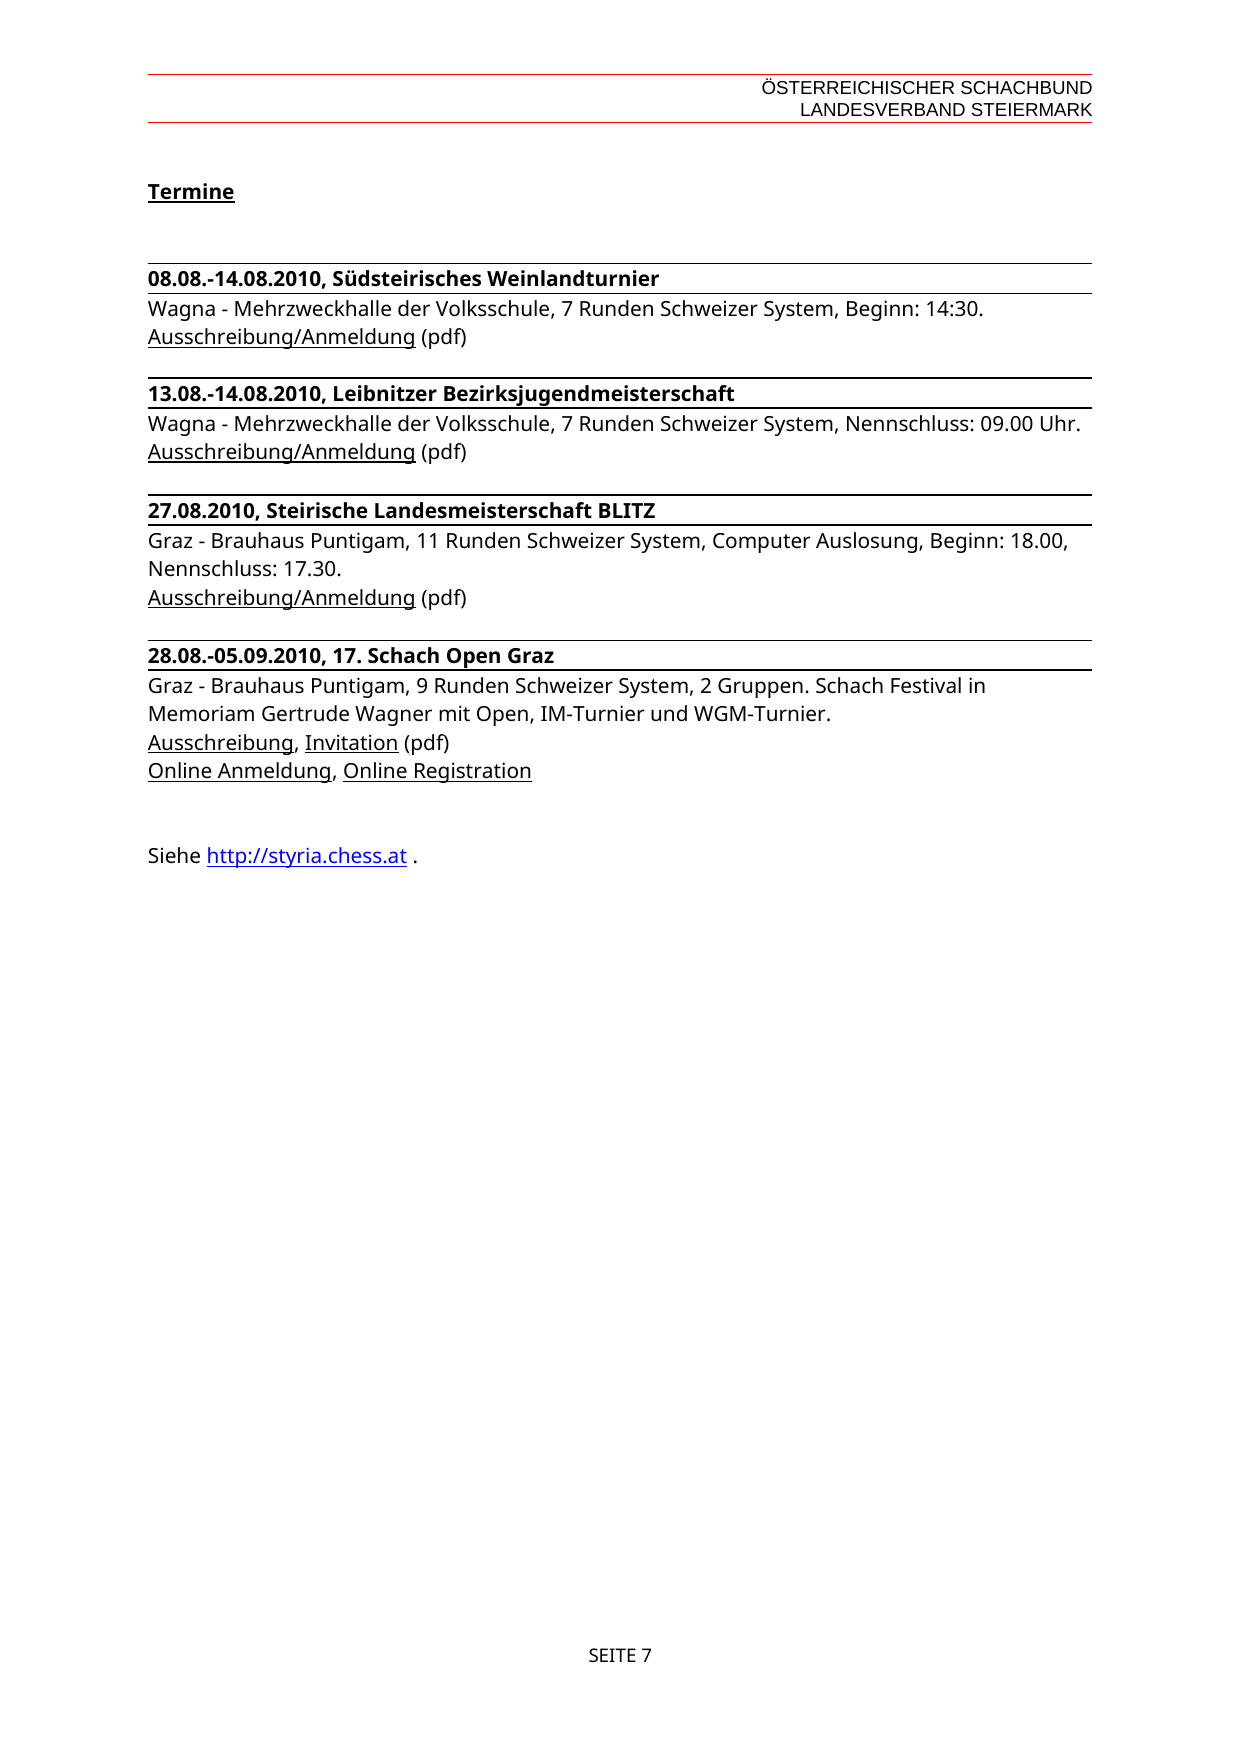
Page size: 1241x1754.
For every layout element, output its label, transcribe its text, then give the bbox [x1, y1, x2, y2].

text Ausschreibung/Anmeldung (pdf) [148, 583, 1092, 611]
text Siehe http://styria.chess.at . [148, 842, 1092, 870]
text Wagna - Mehrzweckhalle der Volksschule, 7 Runden Schweizer System, Beginn: 14:30. Ausschreibung/Anmeldung (pdf) [148, 294, 1092, 377]
text Termine [148, 177, 1092, 206]
text Graz - Brauhaus Puntigam, 11 Runden Schweizer System, Computer Auslosung, Beginn: 18.00, Nennschluss: 17.30. [148, 526, 1092, 583]
text 27.08.2010, Steirische Landesmeisterschaft BLITZ [148, 496, 1092, 524]
text Graz - Brauhaus Puntigam, 9 Runden Schweizer System, 2 Gruppen. Schach Festival in Memoriam Gertrude Wagner mit Open, IM-Turnier und WGM-Turnier. Ausschreibung, Invitation (pdf) Online Anmeldung, Online Registration [148, 671, 1092, 785]
text 28.08.-05.09.2010, 17. Schach Open Graz [148, 641, 1092, 669]
text Wagna - Mehrzweckhalle der Volksschule, 7 Runden Schweizer System, Nennschluss: 09.00 Uhr. Ausschreibung/Anmeldung (pdf) [148, 409, 1092, 466]
text 13.08.-14.08.2010, Leibnitzer Bezirksjugendmeisterschaft [148, 379, 1092, 407]
text 08.08.-14.08.2010, Südsteirisches Weinlandturnier [148, 264, 1092, 293]
